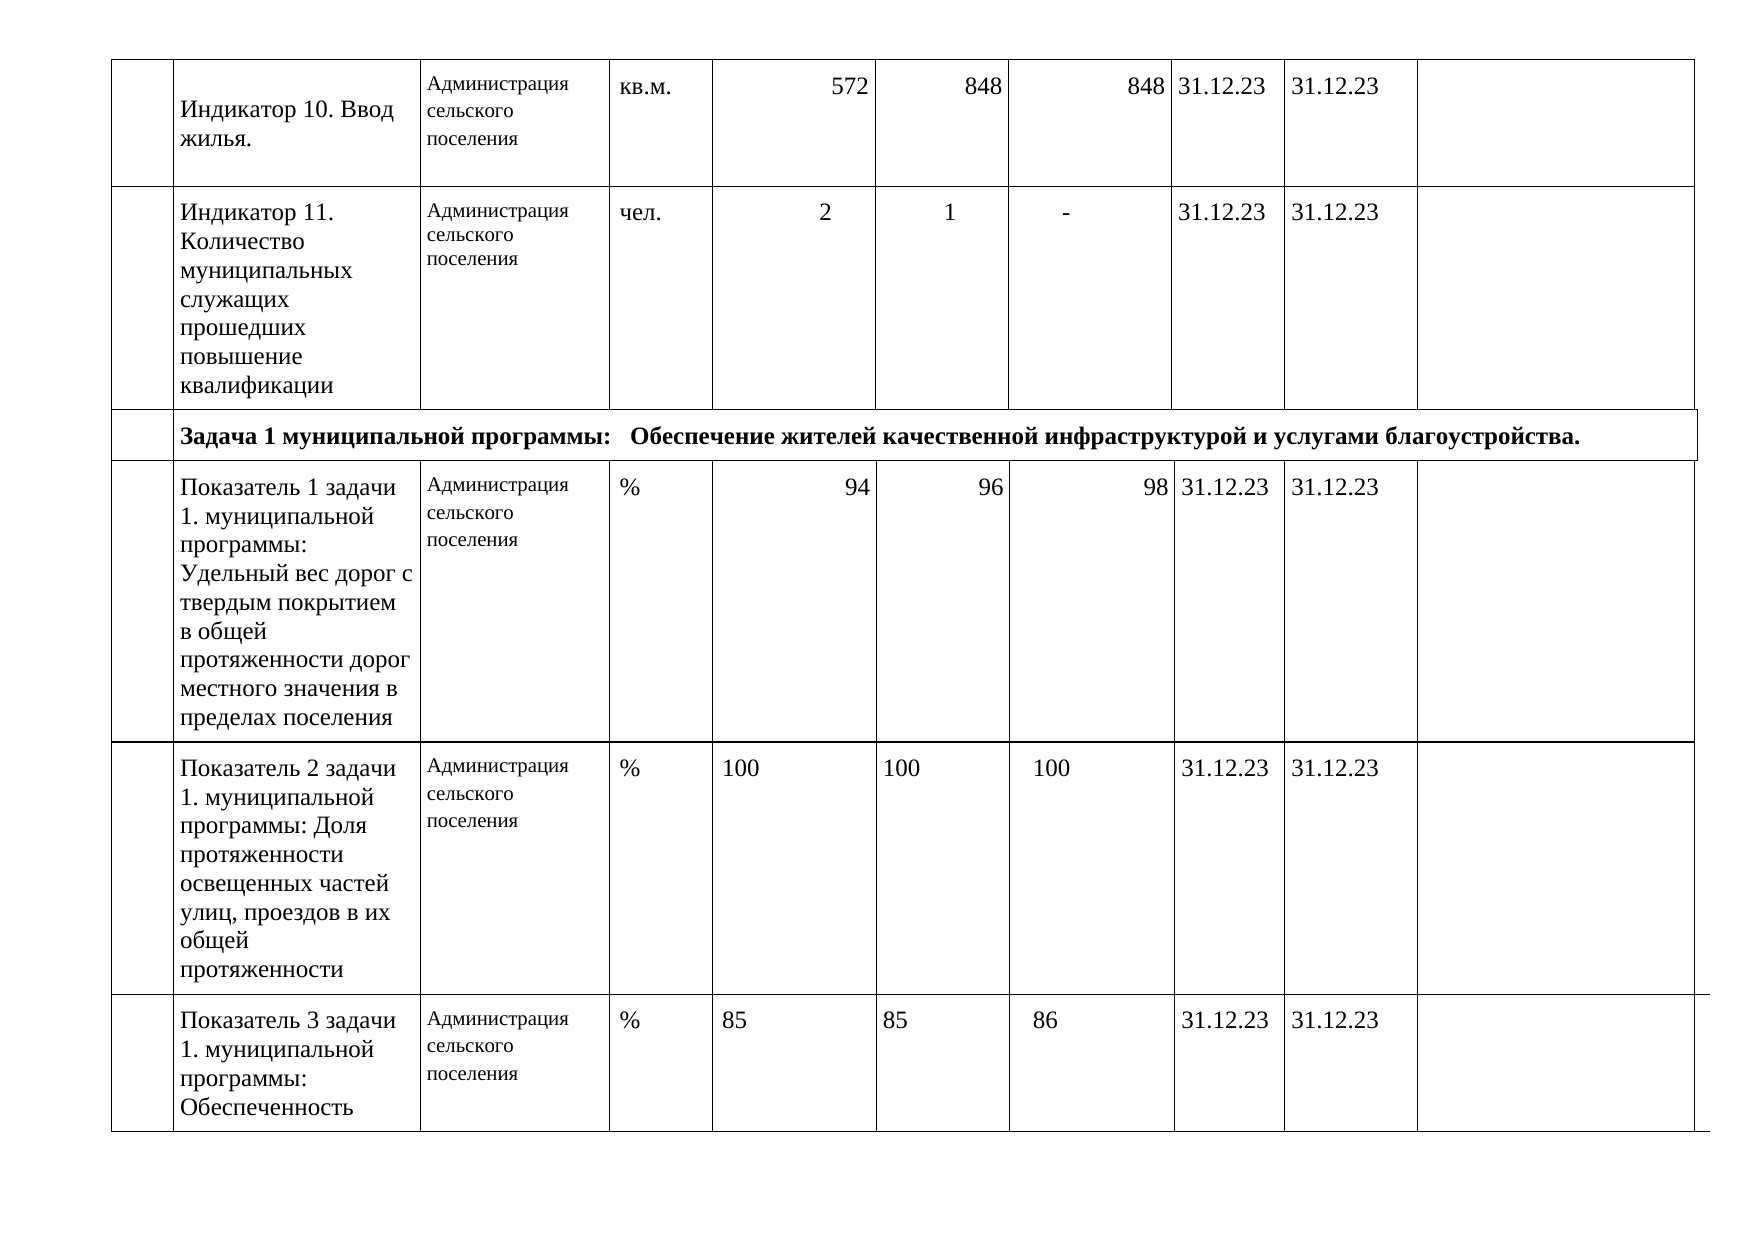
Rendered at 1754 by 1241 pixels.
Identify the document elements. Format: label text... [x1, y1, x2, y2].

table_cell [1418, 187, 1694, 409]
table_cell [1418, 461, 1694, 741]
table_cell 31.12.23 [1285, 995, 1417, 1131]
table_cell [112, 995, 173, 1131]
table_cell 100 [713, 743, 876, 994]
table_cell % [610, 743, 712, 994]
table_cell 31.12.23 [1285, 743, 1417, 994]
table_cell [1418, 60, 1694, 186]
table_cell 86 [1010, 995, 1174, 1131]
table_cell 31.12.23 [1175, 461, 1284, 741]
table_cell [112, 461, 173, 741]
table_cell [112, 743, 173, 994]
table_cell 31.12.23 [1172, 187, 1284, 409]
table_cell Индикатор 11. Количество муниципальных служащих прошедших повышение квалификации [174, 187, 420, 409]
table_cell кв.м. [610, 60, 712, 186]
table_cell 31.12.23 [1175, 743, 1284, 994]
table_cell 31.12.23 [1285, 60, 1417, 186]
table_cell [421, 60, 609, 186]
table_cell - [1009, 187, 1171, 409]
table_cell 848 [876, 60, 1008, 186]
table_cell 572 [713, 60, 875, 186]
table_cell 1 [876, 187, 1008, 409]
table_cell 31.12.23 [1285, 461, 1417, 741]
table_cell [112, 410, 173, 460]
table_cell 2 [713, 187, 875, 409]
table_cell Администрация сельского поселения [421, 461, 609, 741]
table_cell 94 [713, 461, 876, 741]
table_cell Администрация сельского поселения [421, 743, 609, 994]
table_cell Задача 1 муниципальной программы: Обеспечение жителей качественной инфраструктурой и услугами благоустройства. [174, 410, 1697, 460]
table_cell [112, 60, 173, 186]
table_cell [1695, 995, 1709, 1131]
table_cell Администрация сельского поселения [421, 187, 609, 409]
table_cell 848 [1009, 60, 1171, 186]
table_cell 98 [1010, 461, 1174, 741]
table_cell 31.12.23 [1285, 187, 1417, 409]
table_cell 85 [877, 995, 1009, 1131]
table_cell % [610, 995, 712, 1131]
table_cell [1418, 743, 1694, 994]
table_cell Показатель 2 задачи 1. муниципальной программы: Доля протяженности освещенных частей улиц, проездов в их общей протяженности [174, 743, 420, 994]
table_cell [112, 187, 173, 409]
table_cell [1695, 460, 1709, 994]
table_cell % [610, 461, 712, 741]
table_cell 31.12.23 [1175, 995, 1284, 1131]
table_cell 100 [1010, 743, 1174, 994]
table_cell Индикатор 10. Ввод жилья. [174, 60, 420, 186]
table_cell Показатель 1 задачи 1. муниципальной программы: Удельный вес дорог с твердым покрытием в общей протяженности дорог местного значения в пределах поселения [174, 461, 420, 741]
table_cell [1418, 995, 1694, 1131]
table_cell 85 [713, 995, 876, 1131]
table_cell 31.12.23 [1172, 60, 1284, 186]
table_cell 100 [877, 743, 1009, 994]
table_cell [421, 995, 609, 1131]
table_cell чел. [610, 187, 712, 409]
table_cell 96 [877, 461, 1009, 741]
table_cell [174, 995, 420, 1131]
